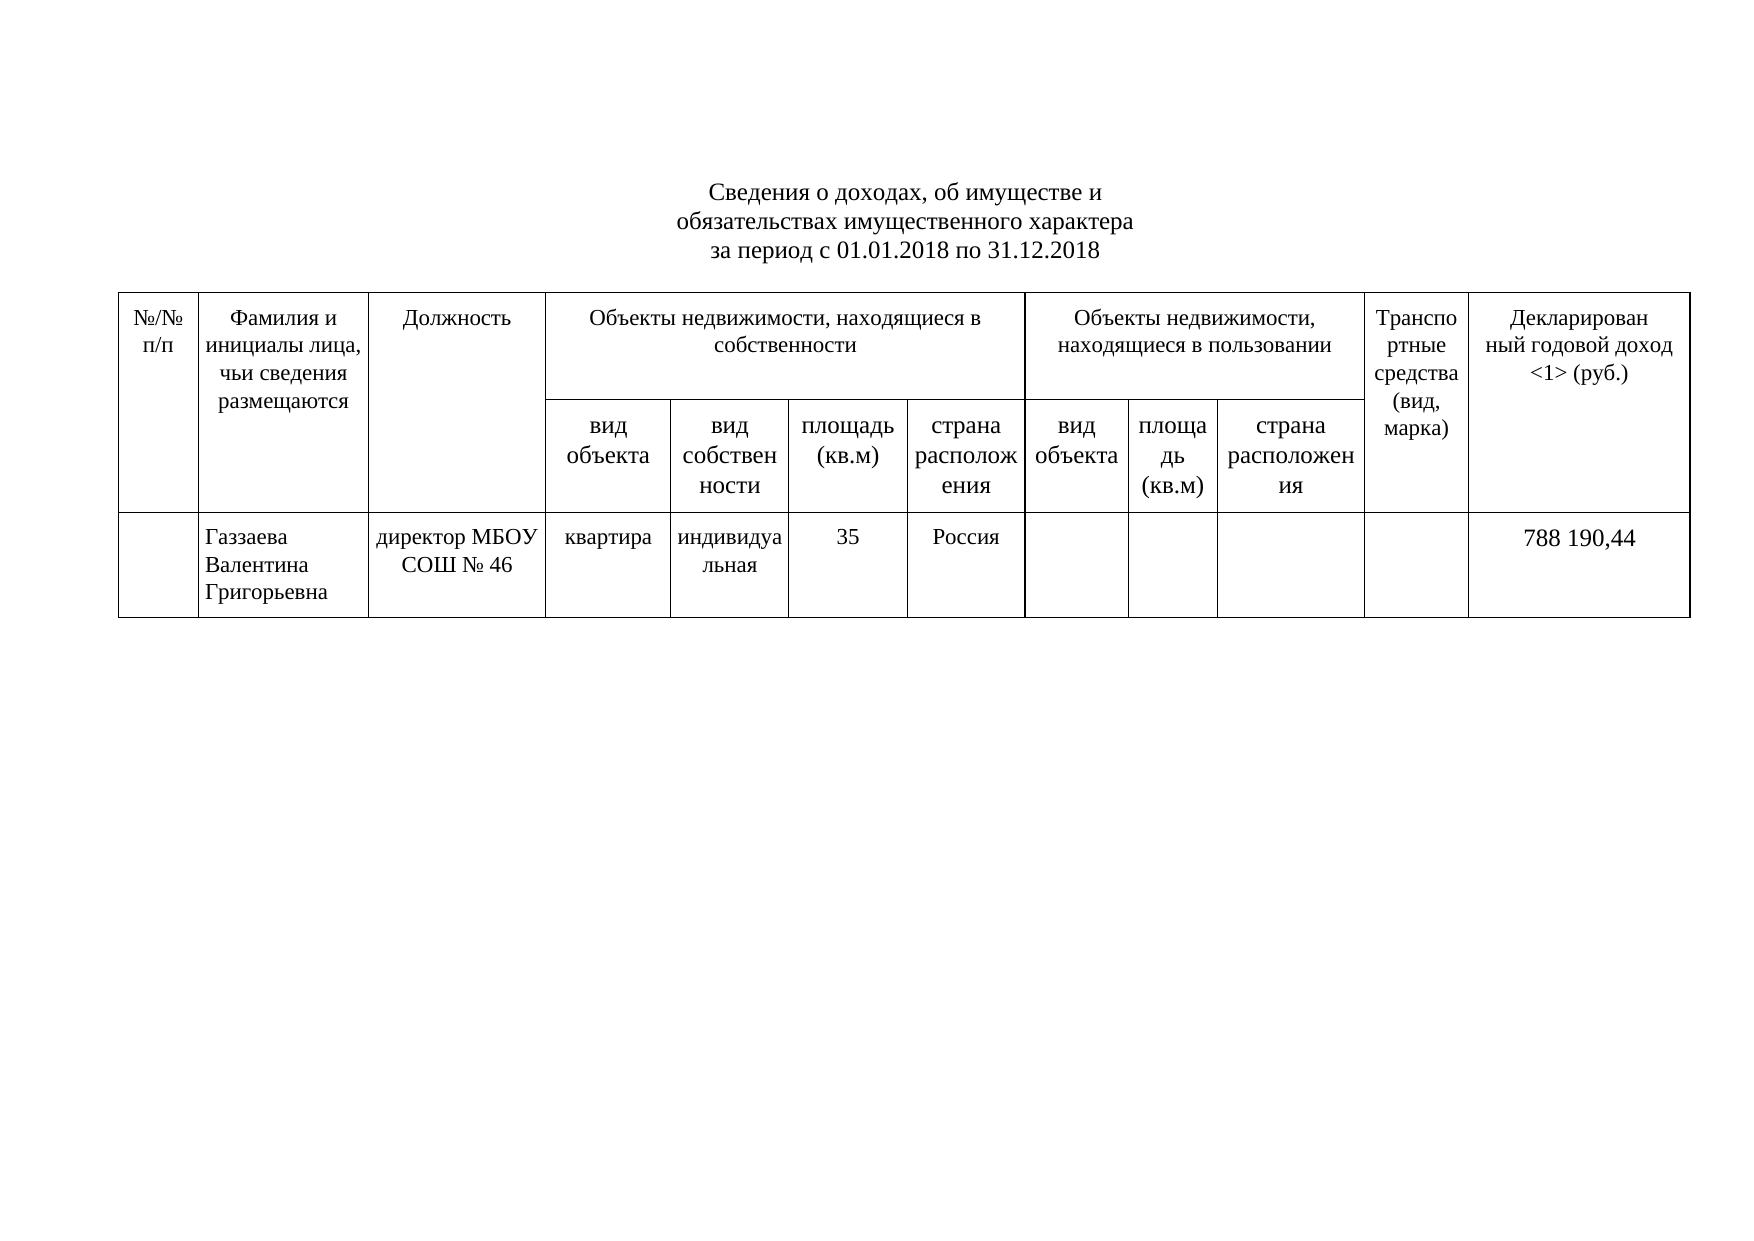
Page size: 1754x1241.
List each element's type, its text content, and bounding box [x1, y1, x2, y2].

table_cell Россия [908, 513, 1024, 617]
table_cell страна расположения [1218, 400, 1364, 512]
table_cell площадь (кв.м) [789, 400, 907, 512]
table_cell [1026, 513, 1128, 617]
table_header Транспортные средства (вид, марка) [1365, 293, 1468, 512]
table_cell площадь (кв.м) [1129, 400, 1217, 512]
table_cell [1365, 513, 1468, 617]
table_cell Газзаева Валентина Григорьевна [199, 513, 368, 617]
table_header Должность [369, 293, 545, 512]
table_header Декларирован ный годовой доход <1> (руб.) [1469, 293, 1689, 512]
table_header Объекты недвижимости, находящиеся в пользовании [1026, 293, 1364, 399]
table_cell вид объекта [1026, 400, 1128, 512]
text за период с 01.01.2018 по 31.12.2018 [118, 235, 1636, 263]
table_cell индивидуальная [671, 513, 788, 617]
table_cell вид объекта [546, 400, 670, 512]
table_header №/№ п/п [119, 293, 198, 512]
text обязательствах имущественного характера [118, 206, 1636, 235]
table_cell директор МБОУ СОШ № 46 [369, 513, 545, 617]
table_header Объекты недвижимости, находящиеся в собственности [546, 293, 1024, 399]
table_cell 35 [789, 513, 907, 617]
text Сведения о доходах, об имуществе и [118, 177, 1636, 206]
table_cell [1218, 513, 1364, 617]
table_cell 788 190,44 [1469, 513, 1689, 617]
table_cell вид собственности [671, 400, 788, 512]
table_cell [1129, 513, 1217, 617]
table_cell [119, 513, 198, 617]
table_cell страна расположения [908, 400, 1024, 512]
table_header Фамилия и инициалы лица, чьи сведения размещаются [199, 293, 368, 512]
table_cell квартира [546, 513, 670, 617]
